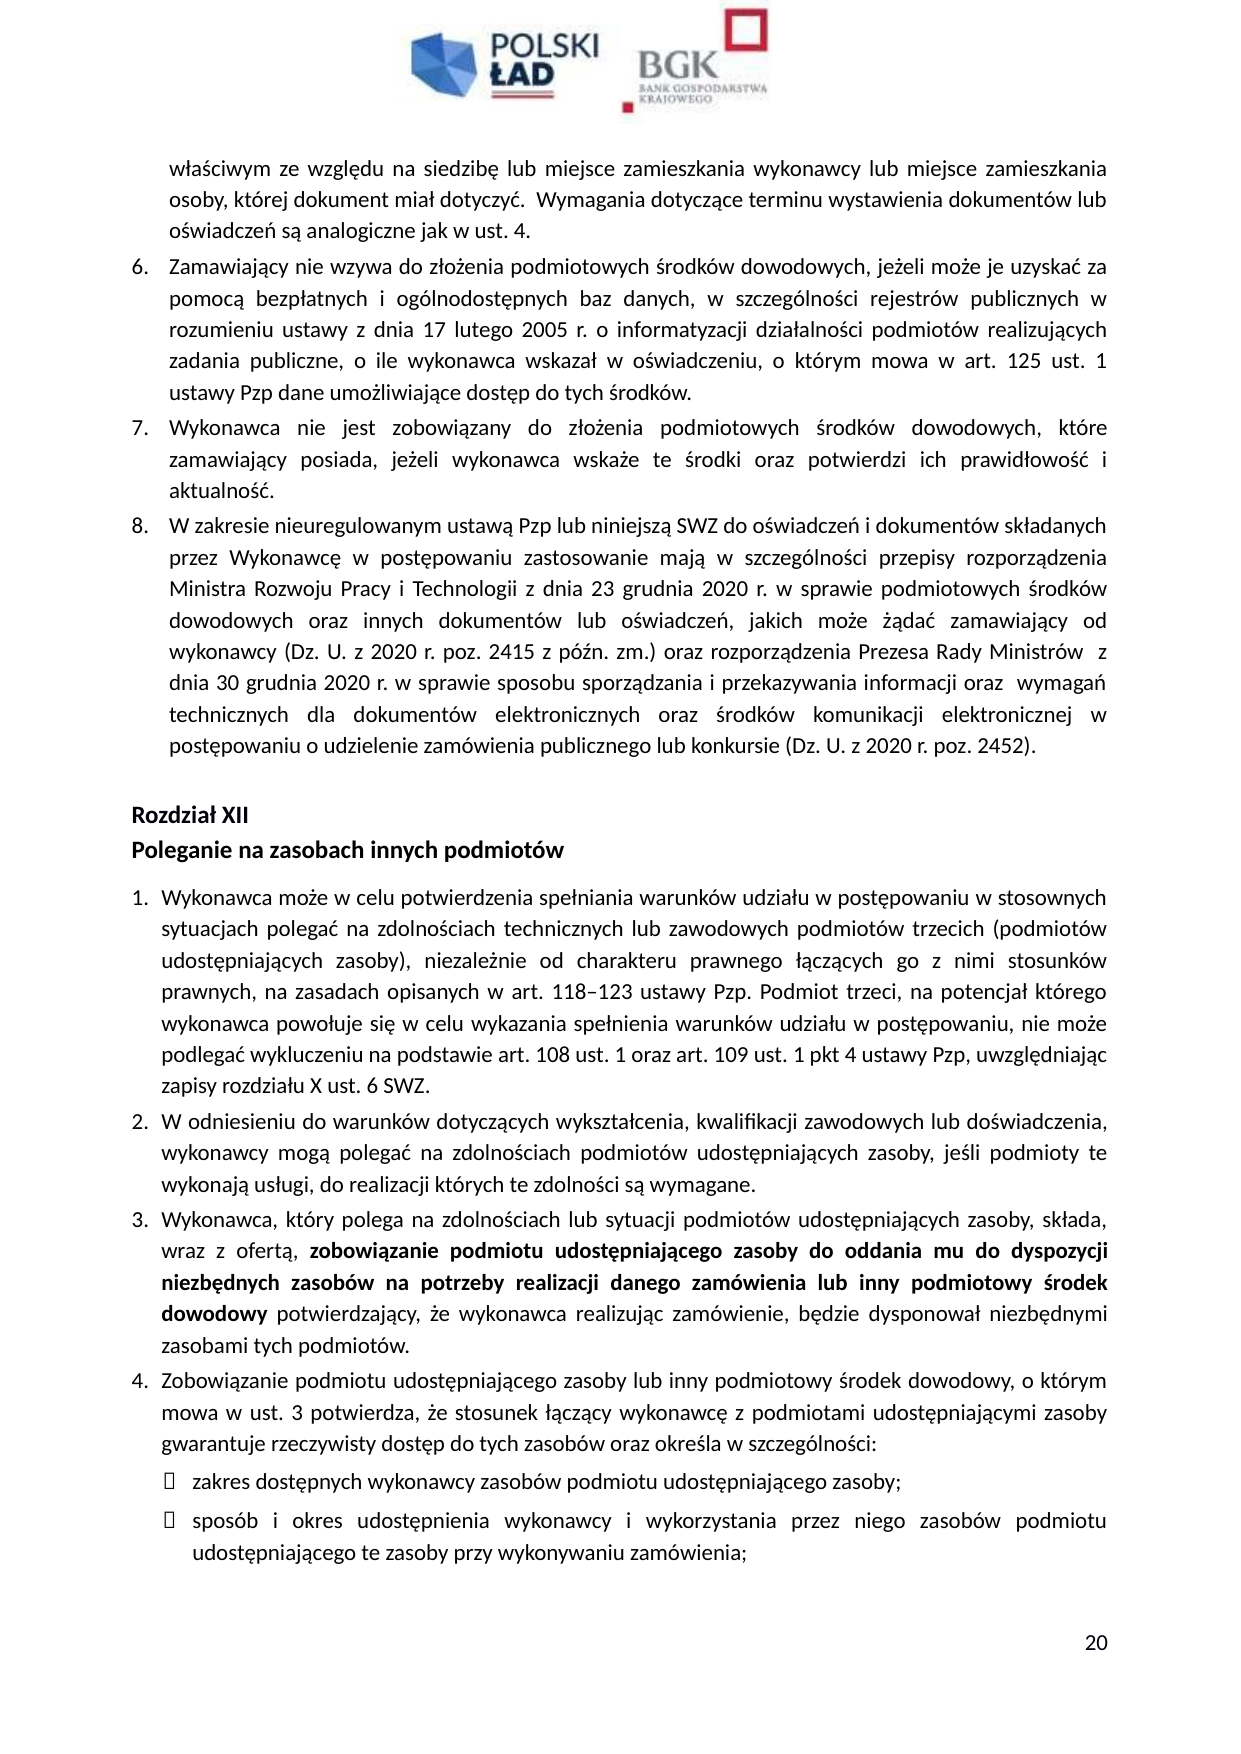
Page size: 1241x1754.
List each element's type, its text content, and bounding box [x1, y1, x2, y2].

list W odniesieniu do warunków dotyczących wykształcenia, kwalifikacji zawodowych lub doświadczenia, wykonawcy mogą polegać na zdolnościach podmiotów udostępniających zasoby, jeśli podmioty te wykonają usługi, do realizacji których te zdolności są wymagane. [131, 1107, 1109, 1198]
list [131, 154, 1109, 245]
picture [393, 0, 784, 124]
list sposób i okres udostępnienia wykonawcy i wykorzystania przez niego zasobów podmiotu udostępniającego te zasoby przy wykonywaniu zamówienia; [162, 1504, 1109, 1567]
subtitle Poleganie na zasobach innych podmiotów [131, 834, 1109, 865]
list Wykonawca może w celu potwierdzenia spełniania warunków udziału w postępowaniu w stosownych sytuacjach polegać na zdolnościach technicznych lub zawodowych podmiotów trzecich (podmiotów udostępniających zasoby), niezależnie od charakteru prawnego łączących go z nimi stosunków prawnych, na zasadach opisanych w art. 118–123 ustawy Pzp. Podmiot trzeci, na potencjał którego wykonawca powołuje się w celu wykazania spełnienia warunków udziału w postępowaniu, nie może podlegać wykluczeniu na podstawie art. 108 ust. 1 oraz art. 109 ust. 1 pkt 4 ustawy Pzp, uwzględniając zapisy rozdziału X ust. 6 SWZ. [131, 883, 1109, 1099]
list Wykonawca nie jest zobowiązany do złożenia podmiotowych środków dowodowych, które zamawiający posiada, jeżeli wykonawca wskaże te środki oraz potwierdzi ich prawidłowość i aktualność. [131, 413, 1109, 504]
list Wykonawca, który polega na zdolnościach lub sytuacji podmiotów udostępniających zasoby, składa, wraz z ofertą, zobowiązanie podmiotu udostępniającego zasoby do oddania mu do dyspozycji niezbędnych zasobów na potrzeby realizacji danego zamówienia lub inny podmiotowy środek dowodowy potwierdzający, że wykonawca realizując zamówienie, będzie dysponował niezbędnymi zasobami tych podmiotów. [131, 1205, 1109, 1359]
list Zamawiający nie wzywa do złożenia podmiotowych środków dowodowych, jeżeli może je uzyskać za pomocą bezpłatnych i ogólnodostępnych baz danych, w szczególności rejestrów publicznych w rozumieniu ustawy z dnia 17 lutego 2005 r. o informatyzacji działalności podmiotów realizujących zadania publiczne, o ile wykonawca wskazał w oświadczeniu, o którym mowa w art. 125 ust. 1 ustawy Pzp dane umożliwiające dostęp do tych środków. [131, 252, 1109, 406]
list Zobowiązanie podmiotu udostępniającego zasoby lub inny podmiotowy środek dowodowy, o którym mowa w ust. 3 potwierdza, że stosunek łączący wykonawcę z podmiotami udostępniającymi zasoby gwarantuje rzeczywisty dostęp do tych zasobów oraz określa w szczególności: [131, 1366, 1109, 1457]
text Rozdział XII [131, 799, 1109, 829]
list W zakresie nieuregulowanym ustawą Pzp lub niniejszą SWZ do oświadczeń i dokumentów składanych przez Wykonawcę w postępowaniu zastosowanie mają w szczególności przepisy rozporządzenia Ministra Rozwoju Pracy i Technologii z dnia 23 grudnia 2020 r. w sprawie podmiotowych środków dowodowych oraz innych dokumentów lub oświadczeń, jakich może żądać zamawiający od wykonawcy (Dz. U. z 2020 r. poz. 2415 z późn. zm.) oraz rozporządzenia Prezesa Rady Ministrów z dnia 30 grudnia 2020 r. w sprawie sposobu sporządzania i przekazywania informacji oraz wymagań technicznych dla dokumentów elektronicznych oraz środków komunikacji elektronicznej w postępowaniu o udzielenie zamówienia publicznego lub konkursie (Dz. U. z 2020 r. poz. 2452). [131, 512, 1109, 759]
list zakres dostępnych wykonawcy zasobów podmiotu udostępniającego zasoby; [162, 1465, 1109, 1496]
